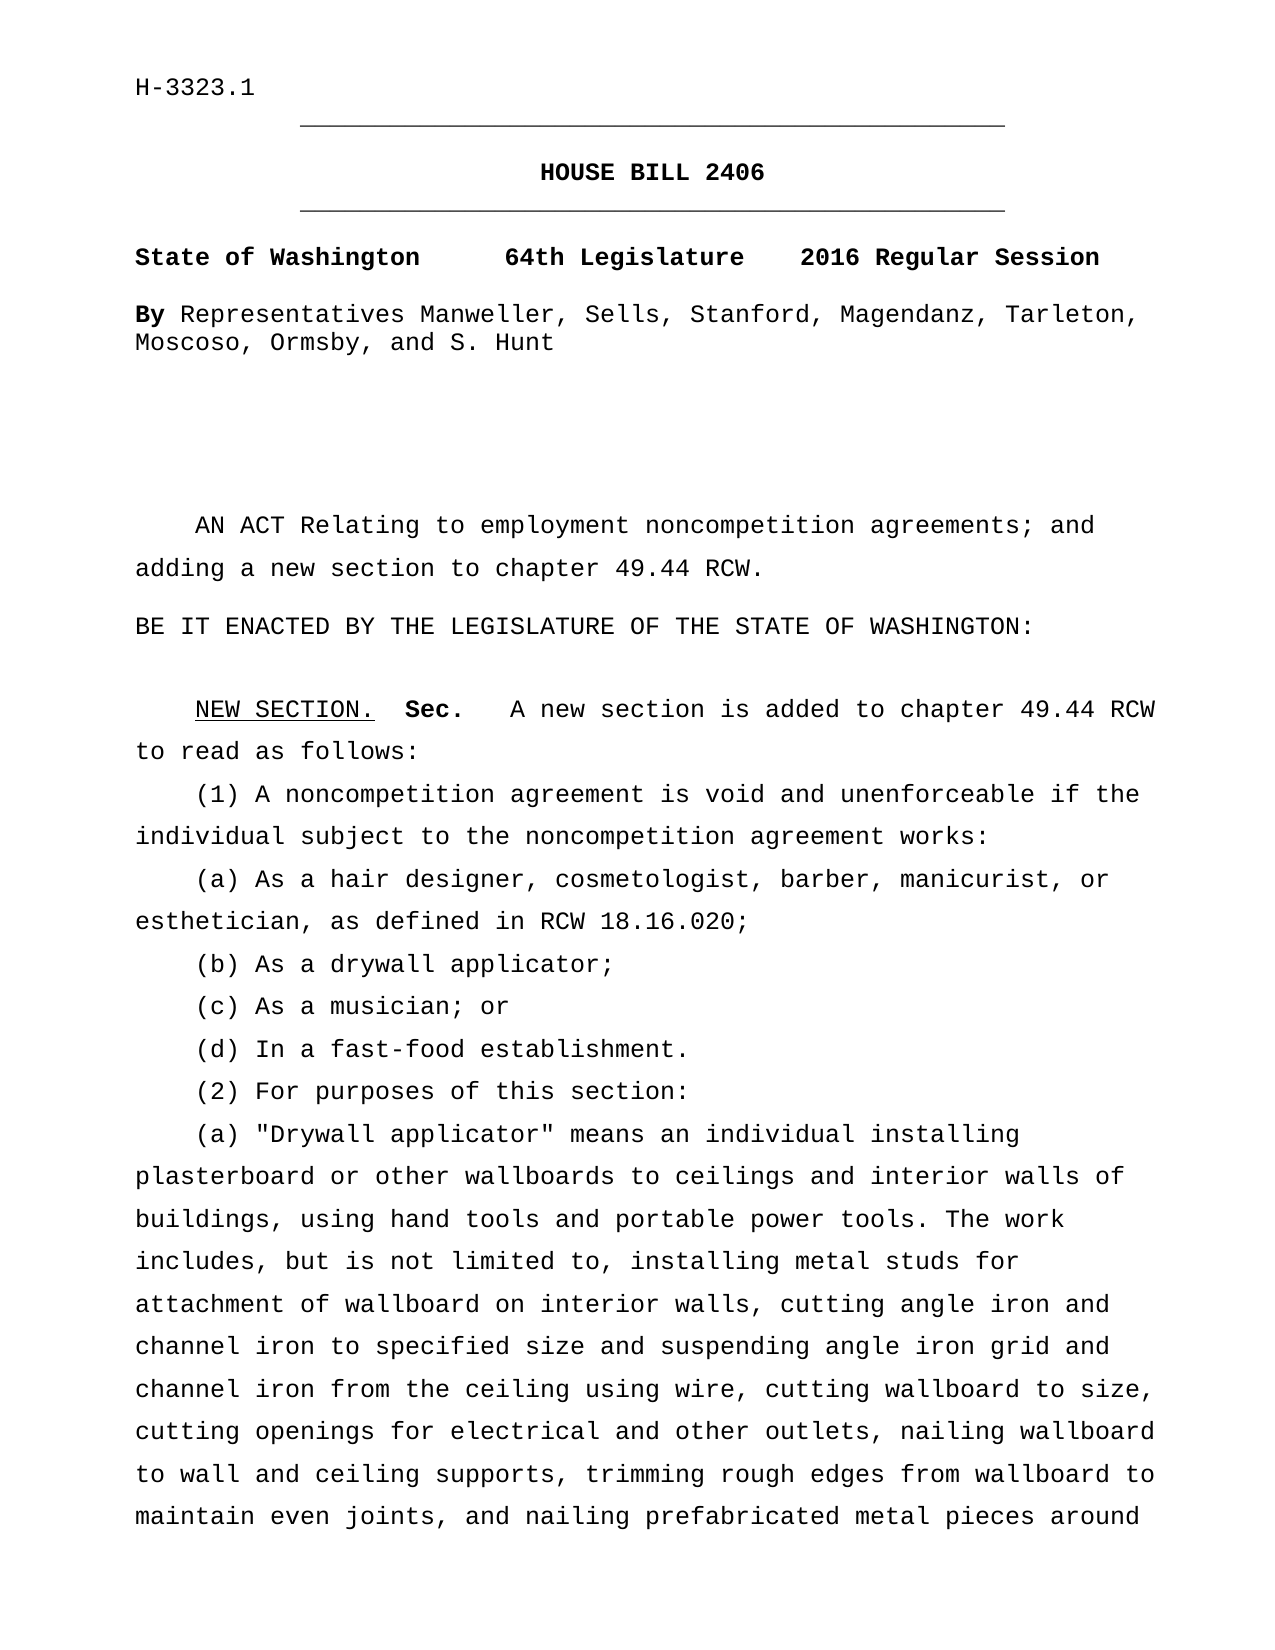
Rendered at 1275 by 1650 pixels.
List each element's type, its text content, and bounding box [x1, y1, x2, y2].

text HOUSE BILL 2406 [135, 160, 1170, 188]
text (d) In a fast-food establishment. [135, 1023, 1170, 1066]
text _______________________________________________ [135, 103, 1170, 132]
text AN ACT Relating to employment noncompetition agreements; and adding a new section to chapter 49.44 RCW. [135, 500, 1170, 585]
text _______________________________________________ [135, 188, 1170, 217]
text State of Washington 64th Legislature 2016 Regular Session [135, 245, 1170, 273]
text By Representatives Manweller, Sells, Stanford, Magendanz, Tarleton, Moscoso, Ormsby, and S. Hunt [135, 302, 1170, 358]
text (1) A noncompetition agreement is void and unenforceable if the individual subject to the noncompetition agreement works: [135, 768, 1170, 853]
text BE IT ENACTED BY THE LEGISLATURE OF THE STATE OF WASHINGTON: [135, 613, 1170, 642]
text H-3323.1 [135, 75, 1170, 103]
text (c) As a musician; or [135, 981, 1170, 1023]
text NEW SECTION. Sec. A new section is added to chapter 49.44 RCW to read as follows: [135, 683, 1170, 768]
text (2) For purposes of this section: [135, 1066, 1170, 1108]
text (b) As a drywall applicator; [135, 938, 1170, 981]
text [135, 1108, 1170, 1533]
text (a) As a hair designer, cosmetologist, barber, manicurist, or esthetician, as defined in RCW 18.16.020; [135, 853, 1170, 938]
